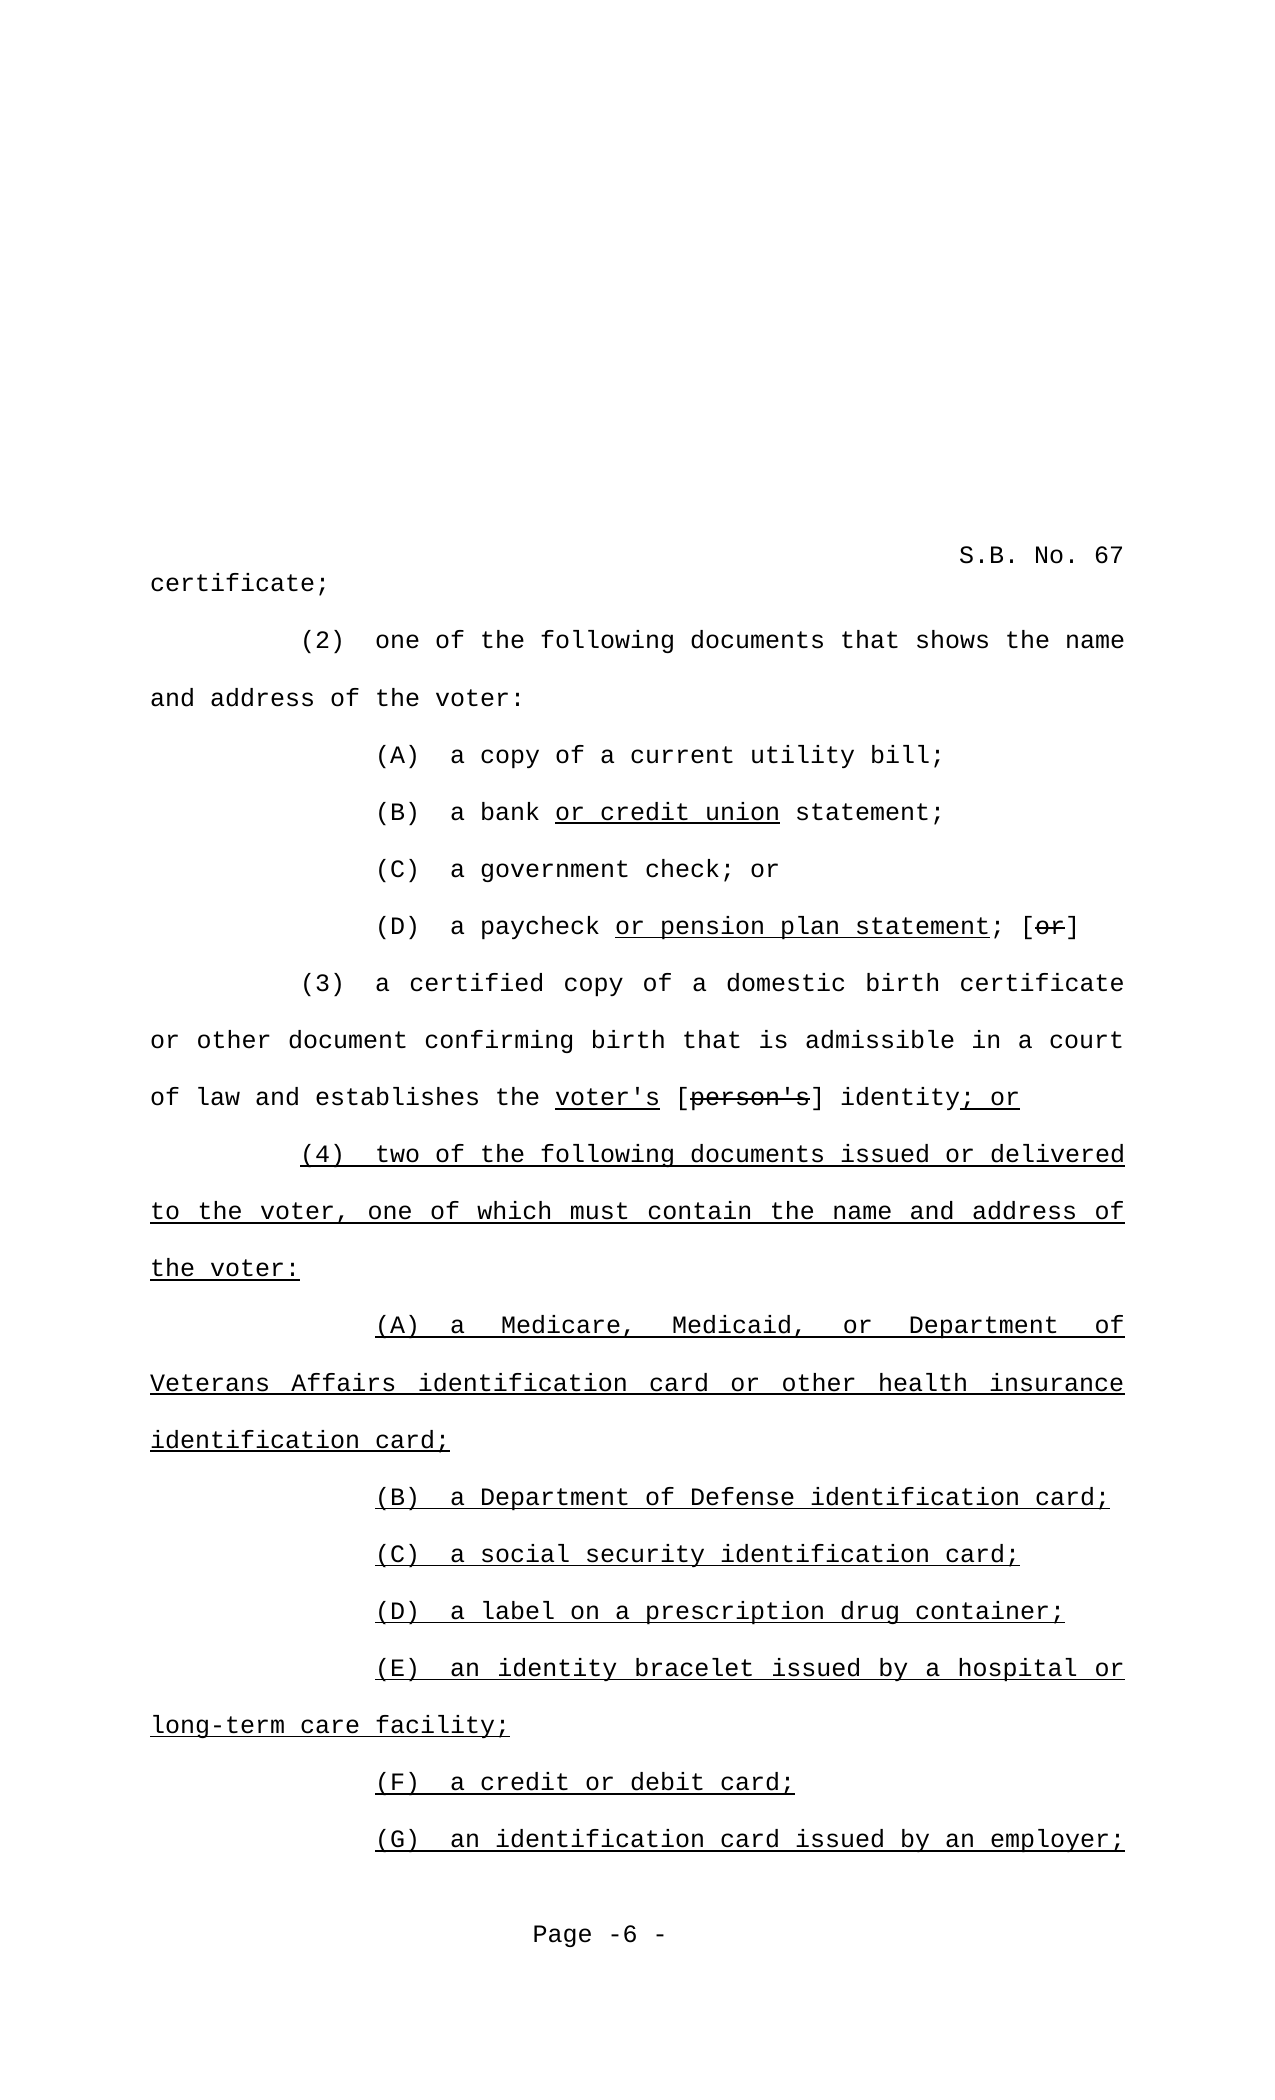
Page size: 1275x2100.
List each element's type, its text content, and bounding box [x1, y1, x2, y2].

text (D) a label on a prescription drug container; [150, 1598, 1125, 1627]
text (B) a Department of Defense identification card; [150, 1484, 1125, 1513]
text (A) a copy of a current utility bill; [150, 742, 1125, 771]
text (4) two of the following documents issued or delivered to the voter, one of which must contain the name and address of the voter: [150, 1142, 1125, 1222]
text (D) a paycheck or pension plan statement; [or] [150, 913, 1125, 942]
text (C) a social security identification card; [150, 1541, 1125, 1570]
text (3) a certified copy of a domestic birth certificate or other document confirming birth that is admissible in a court of law and establishes the voter's [person's] identity; or [150, 970, 1125, 1113]
text (A) a Medicare, Medicaid, or Department of Veterans Affairs identification card or other health insurance identification card; [150, 1313, 1125, 1393]
text (F) a credit or debit card; [150, 1769, 1125, 1798]
text (4) two of the following documents issued or delivered to the voter, one of which must contain the name and address of the voter: [150, 1224, 1125, 1284]
text (E) an identity bracelet issued by a hospital or long-term care facility; [150, 1655, 1125, 1741]
text (2) one of the following documents that shows the name and address of the voter: [150, 628, 1125, 713]
text (B) a bank or credit union statement; [150, 799, 1125, 828]
text (A) a Medicare, Medicaid, or Department of Veterans Affairs identification card or other health insurance identification card; [150, 1395, 1125, 1456]
text (G) an identification card issued by an employer; [150, 1827, 1125, 1855]
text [150, 571, 1125, 599]
text (C) a government check; or [150, 856, 1125, 885]
